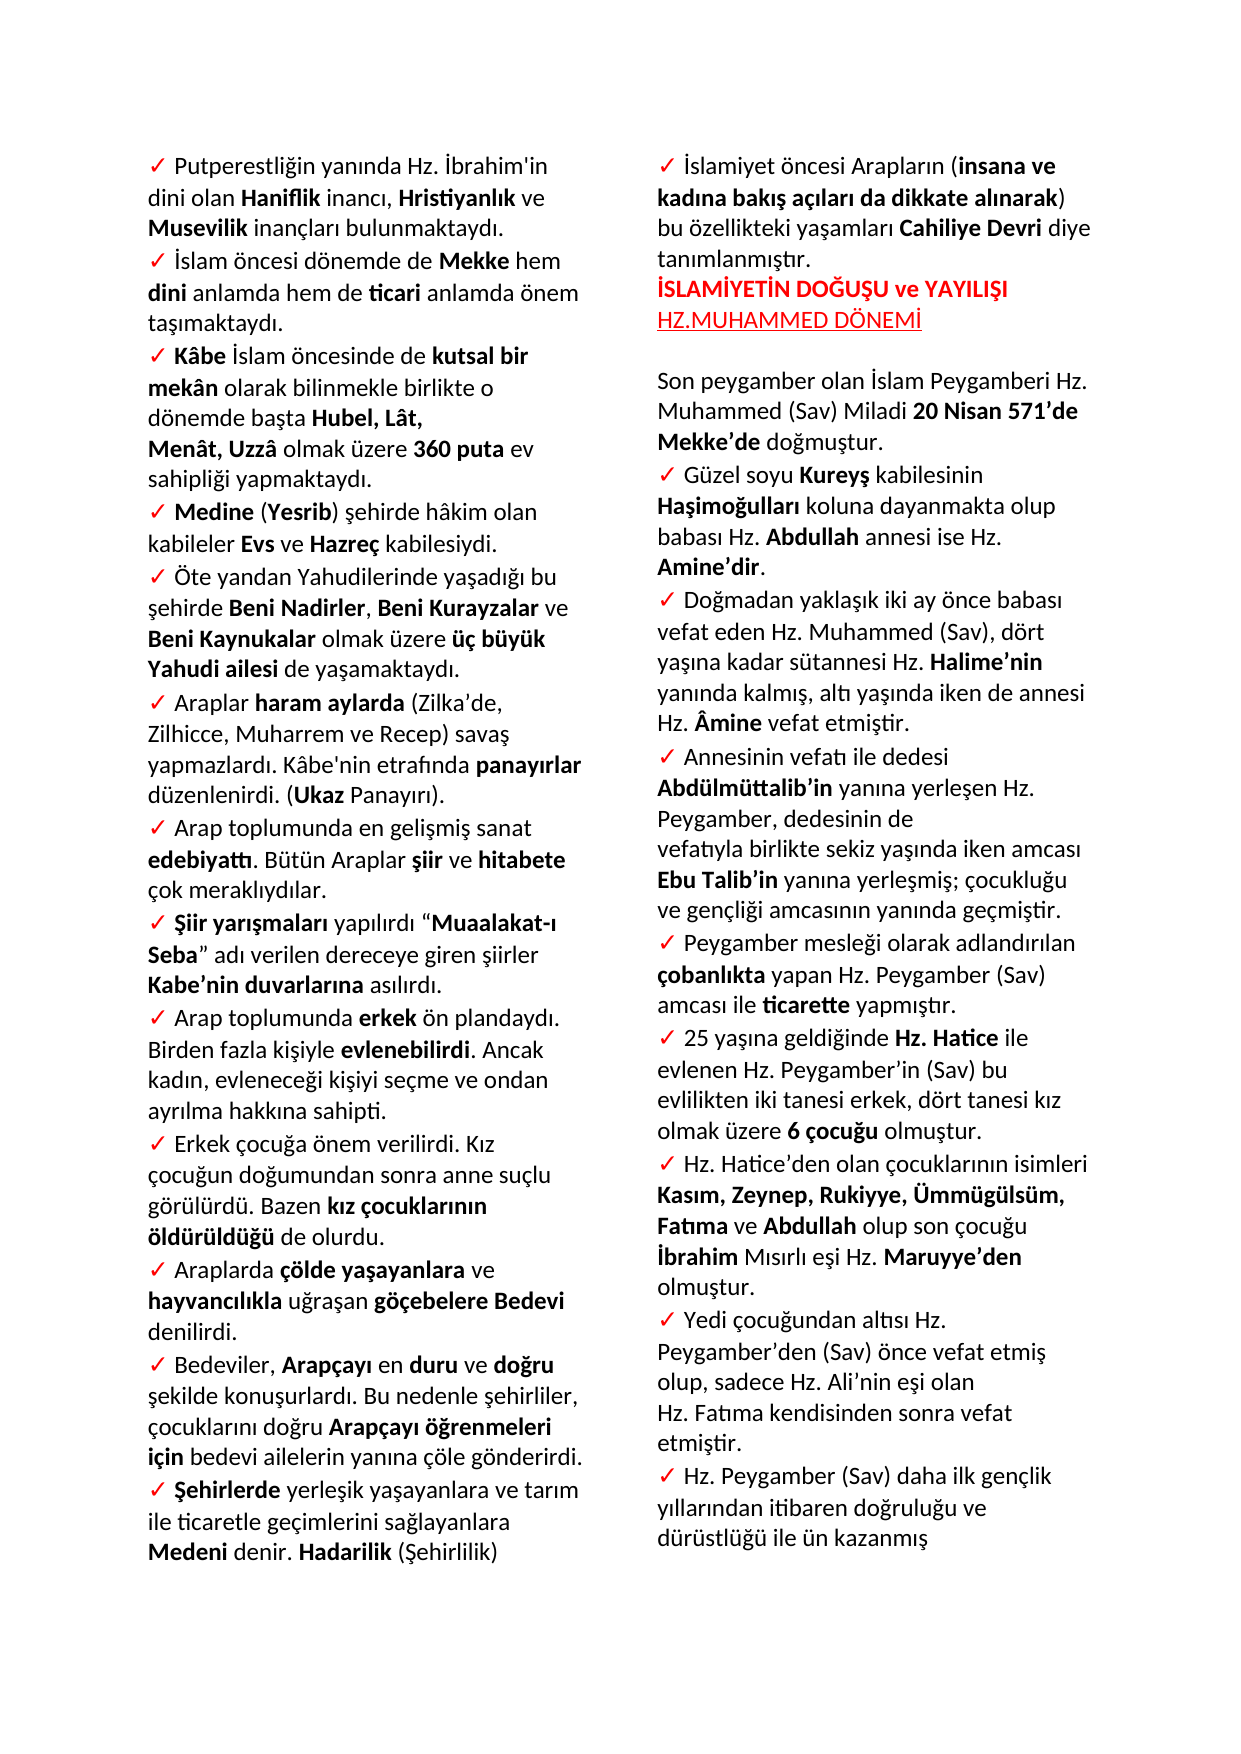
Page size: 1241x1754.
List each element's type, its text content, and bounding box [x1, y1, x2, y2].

text ✓ Araplarda çölde yaşayanlara ve hayvancılıkla uğraşan göçebelere Bedevi denilirdi. [148, 1251, 583, 1346]
text ✓ Öte yandan Yahudilerinde yaşadığı bu şehirde Beni Nadirler, Beni Kurayzalar ve Beni Kaynukalar olmak üzere üç büyük Yahudi ailesi de yaşamaktaydı. [148, 558, 583, 684]
text ✓ Arap toplumunda erkek ön plandaydı. Birden fazla kişiyle evlenebilirdi. Ancak kadın, evleneceği kişiyi seçme ve ondan ayrılma hakkına sahipti. [148, 1000, 583, 1126]
text ✓ 25 yaşına geldiğinde Hz. Hatice ile evlenen Hz. Peygamber’in (Sav) bu evlilikten iki tanesi erkek, dört tanesi kız olmak üzere 6 çocuğu olmuştur. [657, 1020, 1093, 1146]
text İSLAMİYETİN DOĞUŞU ve YAYILIŞI [657, 273, 1093, 304]
text ✓ Güzel soyu Kureyş kabilesinin Haşimoğulları koluna dayanmakta olup babası Hz. Abdullah annesi ise Hz. Amine’dir. [657, 456, 1093, 582]
text ✓ Kâbe İslam öncesinde de kutsal bir mekân olarak bilinmekle birlikte o dönemde başta Hubel, Lât, [148, 338, 583, 433]
text ✓ Arap toplumunda en gelişmiş sanat edebiyattı. Bütün Araplar şiir ve hitabete çok meraklıydılar. [148, 810, 583, 905]
text ✓ Şiir yarışmaları yapılırdı “Muaalakat-ı Seba” adı verilen dereceye giren şiirler Kabe’nin duvarlarına asılırdı. [148, 905, 583, 1000]
text ✓ Putperestliğin yanında Hz. İbrahim'in dini olan Haniflik inancı, Hristiyanlık ve Musevilik inançları bulunmaktaydı. [148, 148, 583, 243]
text ✓ Araplar haram aylarda (Zilka’de, Zilhicce, Muharrem ve Recep) savaş yapmazlardı. Kâbe'nin etrafında panayırlar düzenlenirdi. (Ukaz Panayırı). [148, 684, 583, 810]
text HZ.MUHAMMED DÖNEMİ [657, 304, 1093, 334]
text vefatıyla birlikte sekiz yaşında iken amcası Ebu Talib’in yanına yerleşmiş; çocukluğu ve gençliği amcasının yanında geçmiştir. [657, 833, 1093, 925]
text Son peygamber olan İslam Peygamberi Hz. Muhammed (Sav) Miladi 20 Nisan 571’de Mekke’de doğmuştur. [657, 365, 1093, 456]
text Menât, Uzzâ olmak üzere 360 puta ev sahipliği yapmaktaydı. [148, 433, 583, 494]
text ✓ Medine (Yesrib) şehirde hâkim olan kabileler Evs ve Hazreç kabilesiydi. [148, 494, 583, 558]
text ✓ Şehirlerde yerleşik yaşayanlara ve tarım ile ticaretle geçimlerini sağlayanlara Medeni denir. Hadarilik (Şehirlilik) [148, 1472, 583, 1567]
text ✓ Annesinin vefatı ile dedesi Abdülmüttalib’in yanına yerleşen Hz. Peygamber, dedesinin de [657, 738, 1093, 833]
text Hz. Fatıma kendisinden sonra vefat etmiştir. [657, 1397, 1093, 1458]
text ✓ Bedeviler, Arapçayı en duru ve doğru şekilde konuşurlardı. Bu nedenle şehirliler, çocuklarını doğru Arapçayı öğrenmeleri için bedevi ailelerin yanına çöle gönderirdi. [148, 1346, 583, 1472]
text ✓ Doğmadan yaklaşık iki ay önce babası vefat eden Hz. Muhammed (Sav), dört yaşına kadar sütannesi Hz. Halime’nin yanında kalmış, altı yaşında iken de annesi Hz. Âmine vefat etmiştir. [657, 582, 1093, 738]
text ✓ Erkek çocuğa önem verilirdi. Kız çocuğun doğumundan sonra anne suçlu görülürdü. Bazen kız çocuklarının öldürüldüğü de olurdu. [148, 1126, 583, 1251]
text ✓ İslamiyet öncesi Arapların (insana ve kadına bakış açıları da dikkate alınarak) bu özellikteki yaşamları Cahiliye Devri diye tanımlanmıştır. [657, 148, 1093, 273]
text ✓ Peygamber mesleği olarak adlandırılan çobanlıkta yapan Hz. Peygamber (Sav) amcası ile ticarette yapmıştır. [657, 925, 1093, 1020]
text ✓ Hz. Peygamber (Sav) daha ilk gençlik yıllarından itibaren doğruluğu ve dürüstlüğü ile ün kazanmış [657, 1458, 1093, 1553]
text ✓ İslam öncesi dönemde de Mekke hem dini anlamda hem de ticari anlamda önem taşımaktaydı. [148, 243, 583, 338]
text ✓ Hz. Hatice’den olan çocuklarının isimleri Kasım, Zeynep, Rukiyye, Ümmügülsüm, Fatıma ve Abdullah olup son çocuğu İbrahim Mısırlı eşi Hz. Maruyye’den olmuştur. [657, 1146, 1093, 1302]
text ✓ Yedi çocuğundan altısı Hz. Peygamber’den (Sav) önce vefat etmiş olup, sadece Hz. Ali’nin eşi olan [657, 1302, 1093, 1397]
